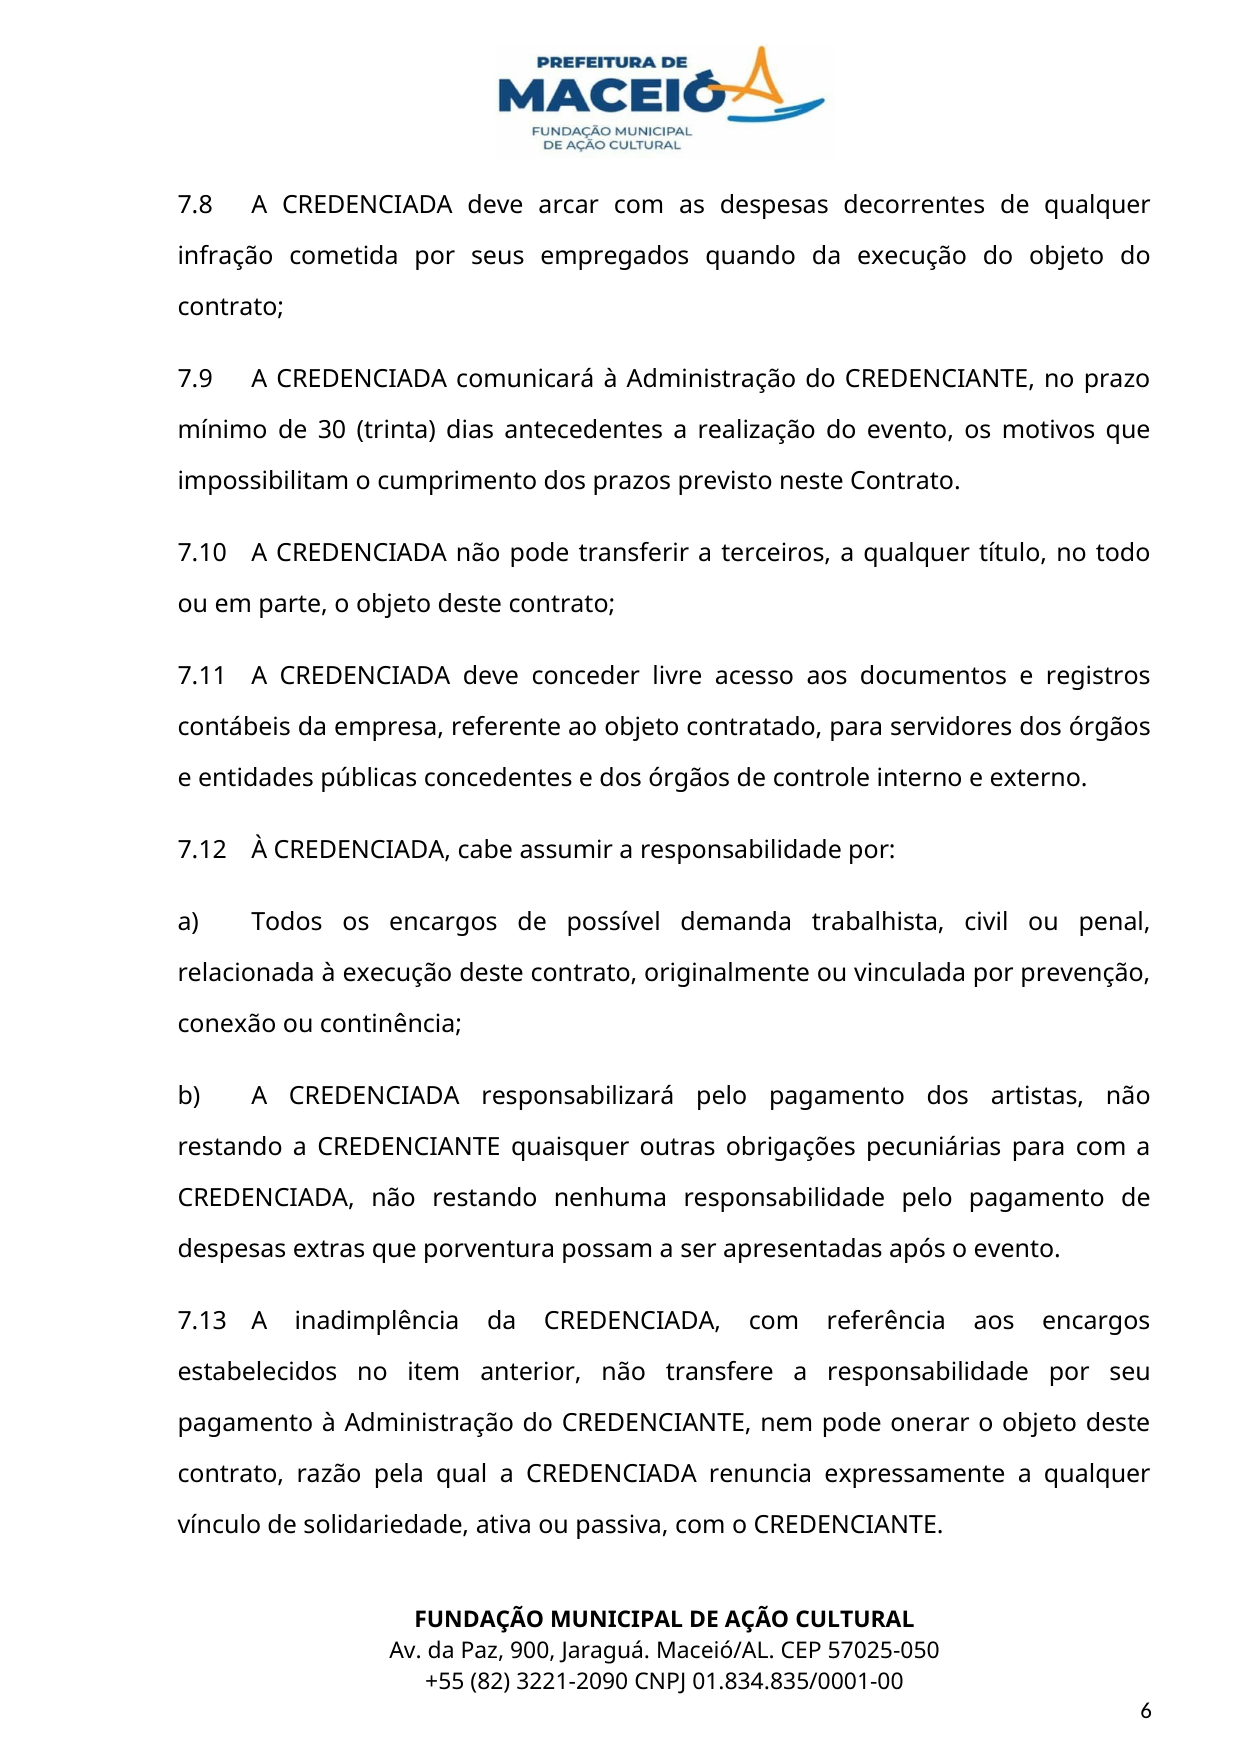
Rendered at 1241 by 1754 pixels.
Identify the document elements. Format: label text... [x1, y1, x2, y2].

list A inadimplência da CREDENCIADA, com referência aos encargos estabelecidos no item anterior, não transfere a responsabilidade por seu pagamento à Administração do CREDENCIANTE, nem pode onerar o objeto deste contrato, razão pela qual a CREDENCIADA renuncia expressamente a qualquer vínculo de solidariedade, ativa ou passiva, com o CREDENCIANTE. [177, 1302, 1152, 1541]
list A CREDENCIADA responsabilizará pelo pagamento dos artistas, não restando a CREDENCIANTE quaisquer outras obrigações pecuniárias para com a CREDENCIADA, não restando nenhuma responsabilidade pelo pagamento de despesas extras que porventura possam a ser apresentadas após o evento. [177, 1077, 1152, 1264]
picture [494, 43, 835, 159]
list A CREDENCIADA deve conceder livre acesso aos documentos e registros contábeis da empresa, referente ao objeto contratado, para servidores dos órgãos e entidades públicas concedentes e dos órgãos de controle interno e externo. [177, 658, 1152, 794]
list A CREDENCIADA deve arcar com as despesas decorrentes de qualquer infração cometida por seus empregados quando da execução do objeto do contrato; [177, 187, 1152, 323]
list À CREDENCIADA, cabe assumir a responsabilidade por: [177, 832, 1152, 866]
list A CREDENCIADA não pode transferir a terceiros, a qualquer título, no todo ou em parte, o objeto deste contrato; [177, 535, 1152, 620]
list A CREDENCIADA comunicará à Administração do CREDENCIANTE, no prazo mínimo de 30 (trinta) dias antecedentes a realização do evento, os motivos que impossibilitam o cumprimento dos prazos previsto neste Contrato. [177, 361, 1152, 497]
list Todos os encargos de possível demanda trabalhista, civil ou penal, relacionada à execução deste contrato, originalmente ou vinculada por prevenção, conexão ou continência; [177, 903, 1152, 1039]
